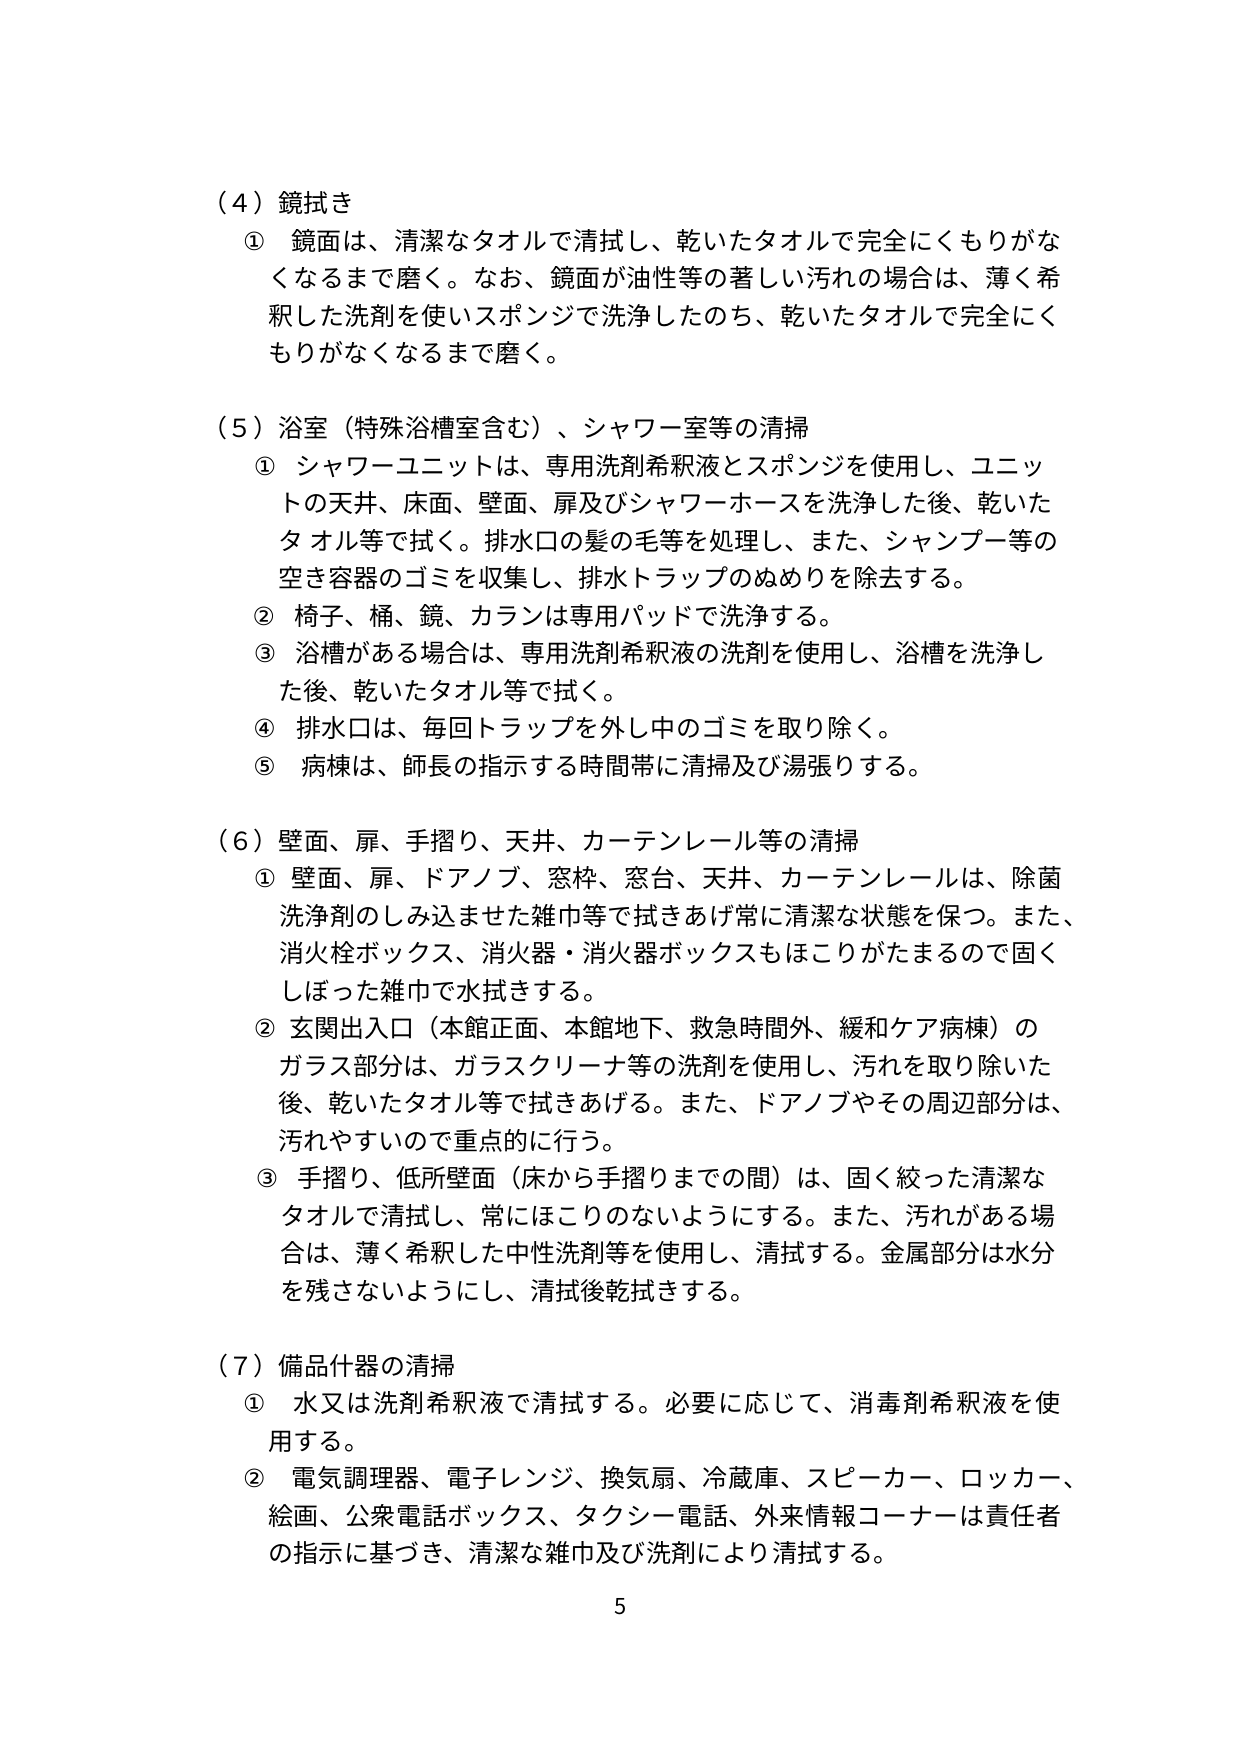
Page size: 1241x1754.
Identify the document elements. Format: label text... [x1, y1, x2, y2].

text ⑤ 病棟は、師長の指示する時間帯に清掃及び湯張りする。 [177, 746, 1063, 783]
text ① 壁面、扉、ドアノブ、窓枠、窓台、天井、カーテンレールは、除菌洗浄剤のしみ込ませた雑巾等で拭きあげ常に清潔な状態を保つ。また、消火栓ボックス、消火器・消火器ボックスもほこりがたまるので固くしぼった雑巾で水拭きする。 [254, 858, 1063, 1008]
text ① 鏡面は、清潔なタオルで清拭し、乾いたタオルで完全にくもりがなくなるまで磨く。なお、鏡面が油性等の著しい汚れの場合は、薄く希釈した洗剤を使いスポンジで洗浄したのち、乾いたタオルで完全にくもりがなくなるまで磨く。 [243, 221, 1063, 371]
text ② 玄関出入口（本館正面、本館地下、救急時間外、緩和ケア病棟）のガラス部分は、ガラスクリーナ等の洗剤を使用し、汚れを取り除いた後、乾いたタオル等で拭きあげる。また、ドアノブやその周辺部分は、汚れやすいので重点的に行う。 [254, 1008, 1063, 1158]
text ④ 排水口は、毎回トラップを外し中のゴミを取り除く。 [177, 708, 1063, 746]
text （６）壁面、扉、手摺り、天井、カーテンレール等の清掃 [177, 821, 1063, 858]
text ③ 浴槽がある場合は、専用洗剤希釈液の洗剤を使用し、浴槽を洗浄した後、乾いたタオル等で拭く。 [254, 633, 1063, 708]
text （７）備品什器の清掃 [177, 1346, 1063, 1383]
text ① シャワーユニットは、専用洗剤希釈液とスポンジを使用し、ユニットの天井、床面、壁面、扉及びシャワーホースを洗浄した後、乾いたタ オル等で拭く。排水口の髪の毛等を処理し、また、シャンプー等の空き容器のゴミを収集し、排水トラップのぬめりを除去する。 [254, 446, 1063, 596]
text （５）浴室（特殊浴槽室含む）、シャワー室等の清掃 [177, 408, 1063, 446]
text （４）鏡拭き [177, 183, 1063, 221]
text ② 椅子、桶、鏡、カランは専用パッドで洗浄する。 [177, 596, 1063, 633]
text ① 水又は洗剤希釈液で清拭する。必要に応じて、消毒剤希釈液を使 用する。 [243, 1383, 1063, 1458]
text ② 電気調理器、電子レンジ、換気扇、冷蔵庫、スピーカー、ロッカー、絵画、公衆電話ボックス、タクシー電話、外来情報コーナーは責任者の指示に基づき、清潔な雑巾及び洗剤により清拭する。 [243, 1458, 1063, 1571]
text ③ 手摺り、低所壁面（床から手摺りまでの間）は、固く絞った清潔なタオルで清拭し、常にほこりのないようにする。また、汚れがある場合は、薄く希釈した中性洗剤等を使用し、清拭する。金属部分は水分を残さないようにし、清拭後乾拭きする。 [256, 1158, 1063, 1308]
